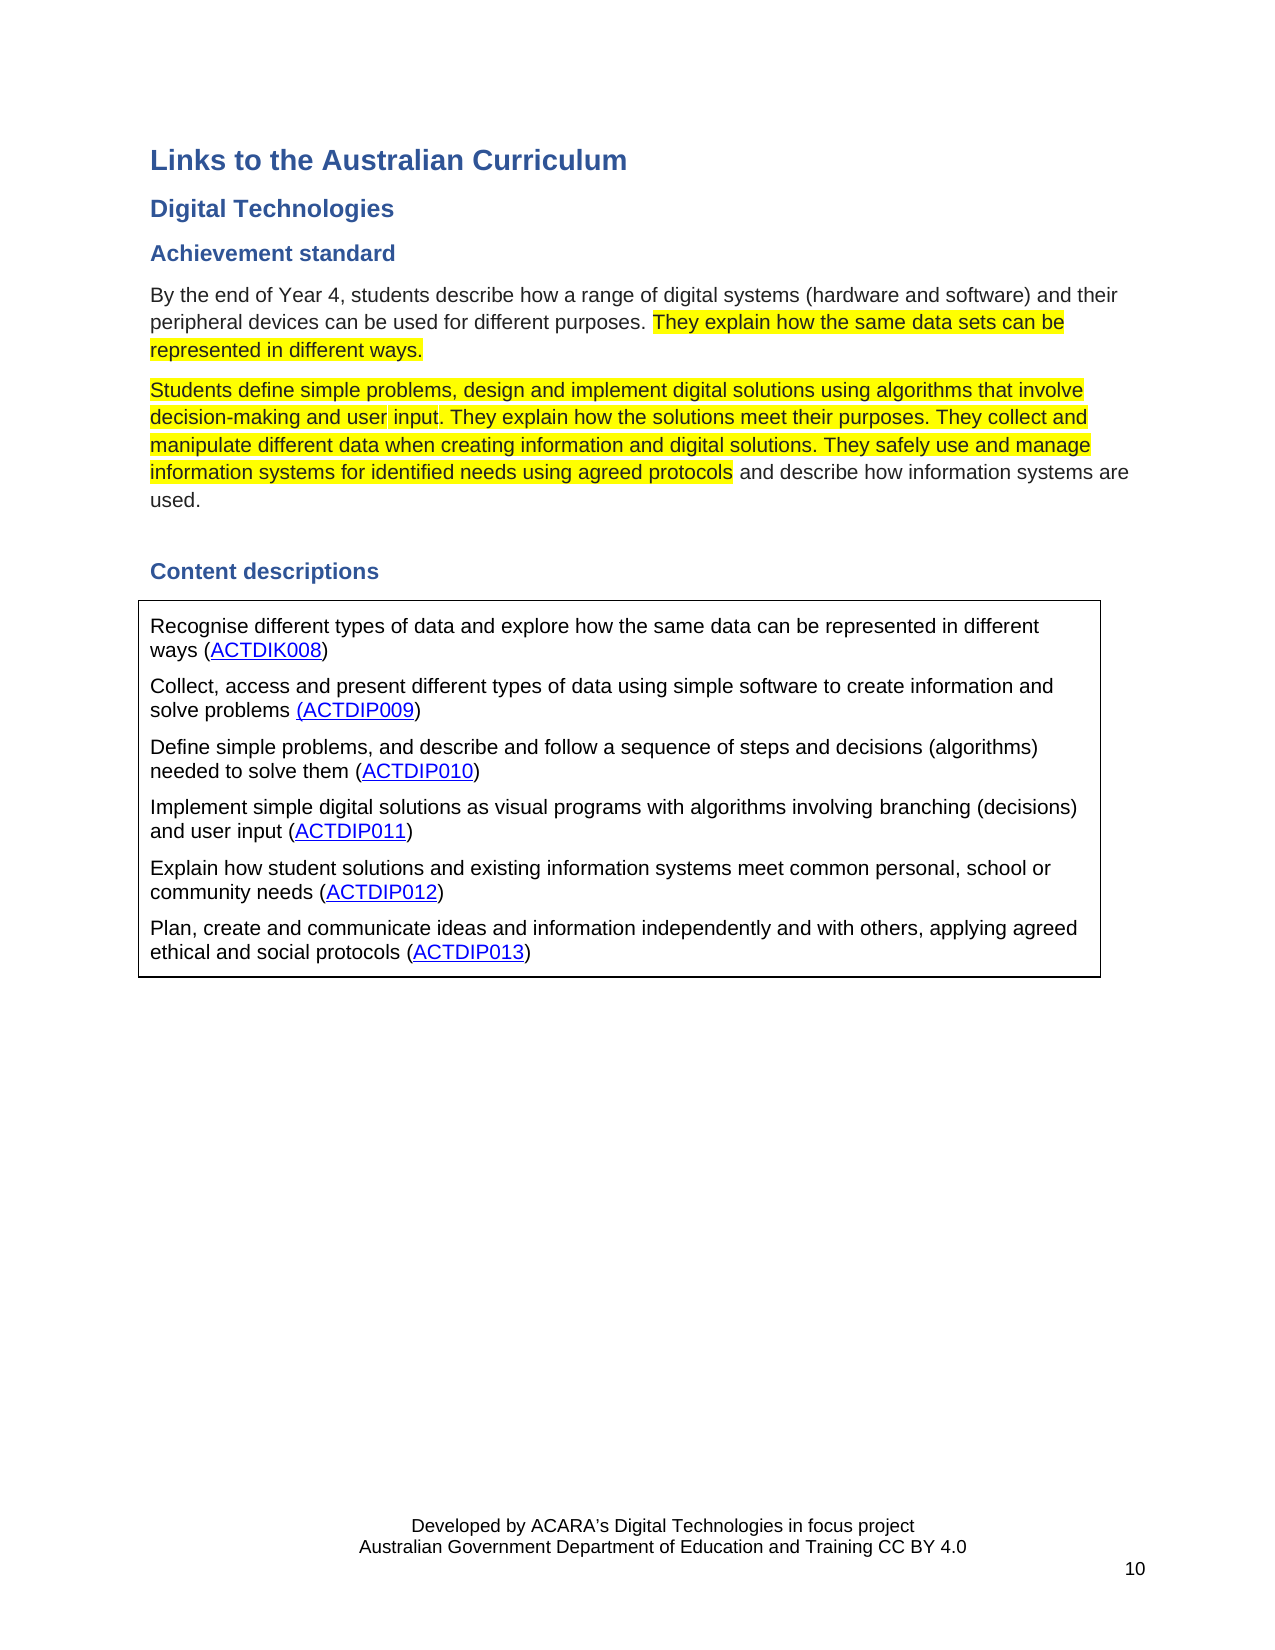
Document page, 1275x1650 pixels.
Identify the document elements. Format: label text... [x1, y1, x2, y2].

text Links to the Australian Curriculum [150, 143, 1152, 177]
text Students define simple problems, design and implement digital solutions using algorithms that involve decision-making and user input. They explain how the solutions meet their purposes. They collect and manipulate different data when creating information and digital solutions. They safely use and manage information systems for identified needs using agreed protocols and describe how information systems are used. [150, 377, 1152, 511]
text Content descriptions [150, 527, 1152, 584]
table_header Recognise different types of data and explore how the same data can be represented in different ways (ACTDIK008) Collect, access and present different types of data using simple software to create information and solve problems (ACTDIP009) Define simple problems, and describe and follow a sequence of steps and decisions (algorithms) needed to solve them (ACTDIP010) Implement simple digital solutions as visual programs with algorithms involving branching (decisions) and user input (ACTDIP011) Explain how student solutions and existing information systems meet common personal, school or community needs (ACTDIP012) Plan, create and communicate ideas and information independently and with others, applying agreed ethical and social protocols (ACTDIP013) [139, 601, 1100, 976]
text Achievement standard [150, 240, 1152, 266]
text By the end of Year 4, students describe how a range of digital systems (hardware and software) and their peripheral devices can be used for different purposes. They explain how the same data sets can be represented in different ways. [150, 282, 1152, 361]
text Digital Technologies [150, 194, 1152, 223]
